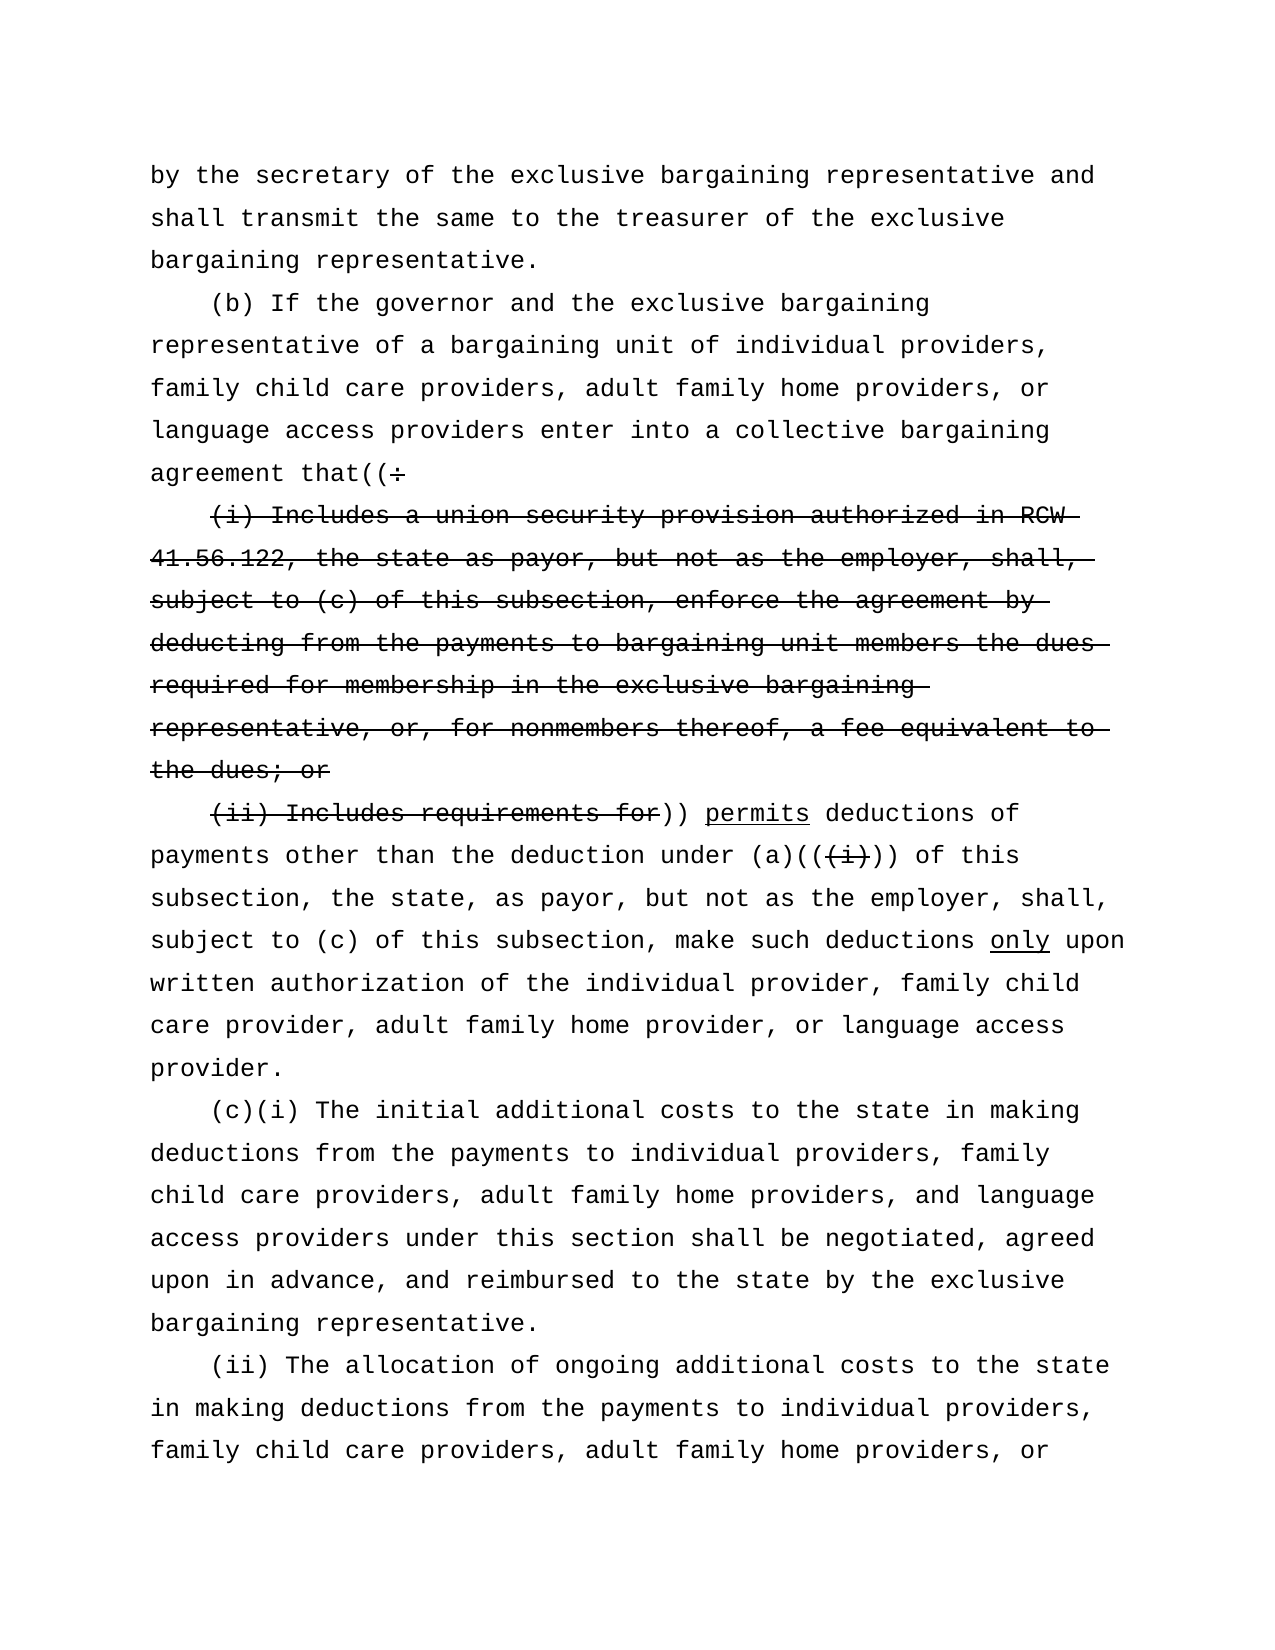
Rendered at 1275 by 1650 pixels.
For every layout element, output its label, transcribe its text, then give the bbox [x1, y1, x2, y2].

text (b) If the governor and the exclusive bargaining representative of a bargaining unit of individual providers, family child care providers, adult family home providers, or language access providers enter into a collective bargaining agreement that((: [150, 277, 1125, 490]
text (c)(i) The initial additional costs to the state in making deductions from the payments to individual providers, family child care providers, adult family home providers, and language access providers under this section shall be negotiated, agreed upon in advance, and reimbursed to the state by the exclusive bargaining representative. [150, 1085, 1125, 1340]
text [150, 150, 1125, 277]
text (ii) Includes requirements for)) permits deductions of payments other than the deduction under (a)(((i))) of this subsection, the state, as payor, but not as the employer, shall, subject to (c) of this subsection, make such deductions only upon written authorization of the individual provider, family child care provider, adult family home provider, or language access provider. [150, 787, 1125, 1085]
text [150, 1340, 1125, 1467]
text (i) Includes a union security provision authorized in RCW 41.56.122, the state as payor, but not as the employer, shall, subject to (c) of this subsection, enforce the agreement by deducting from the payments to bargaining unit members the dues required for membership in the exclusive bargaining representative, or, for nonmembers thereof, a fee equivalent to the dues; or [150, 490, 1125, 787]
